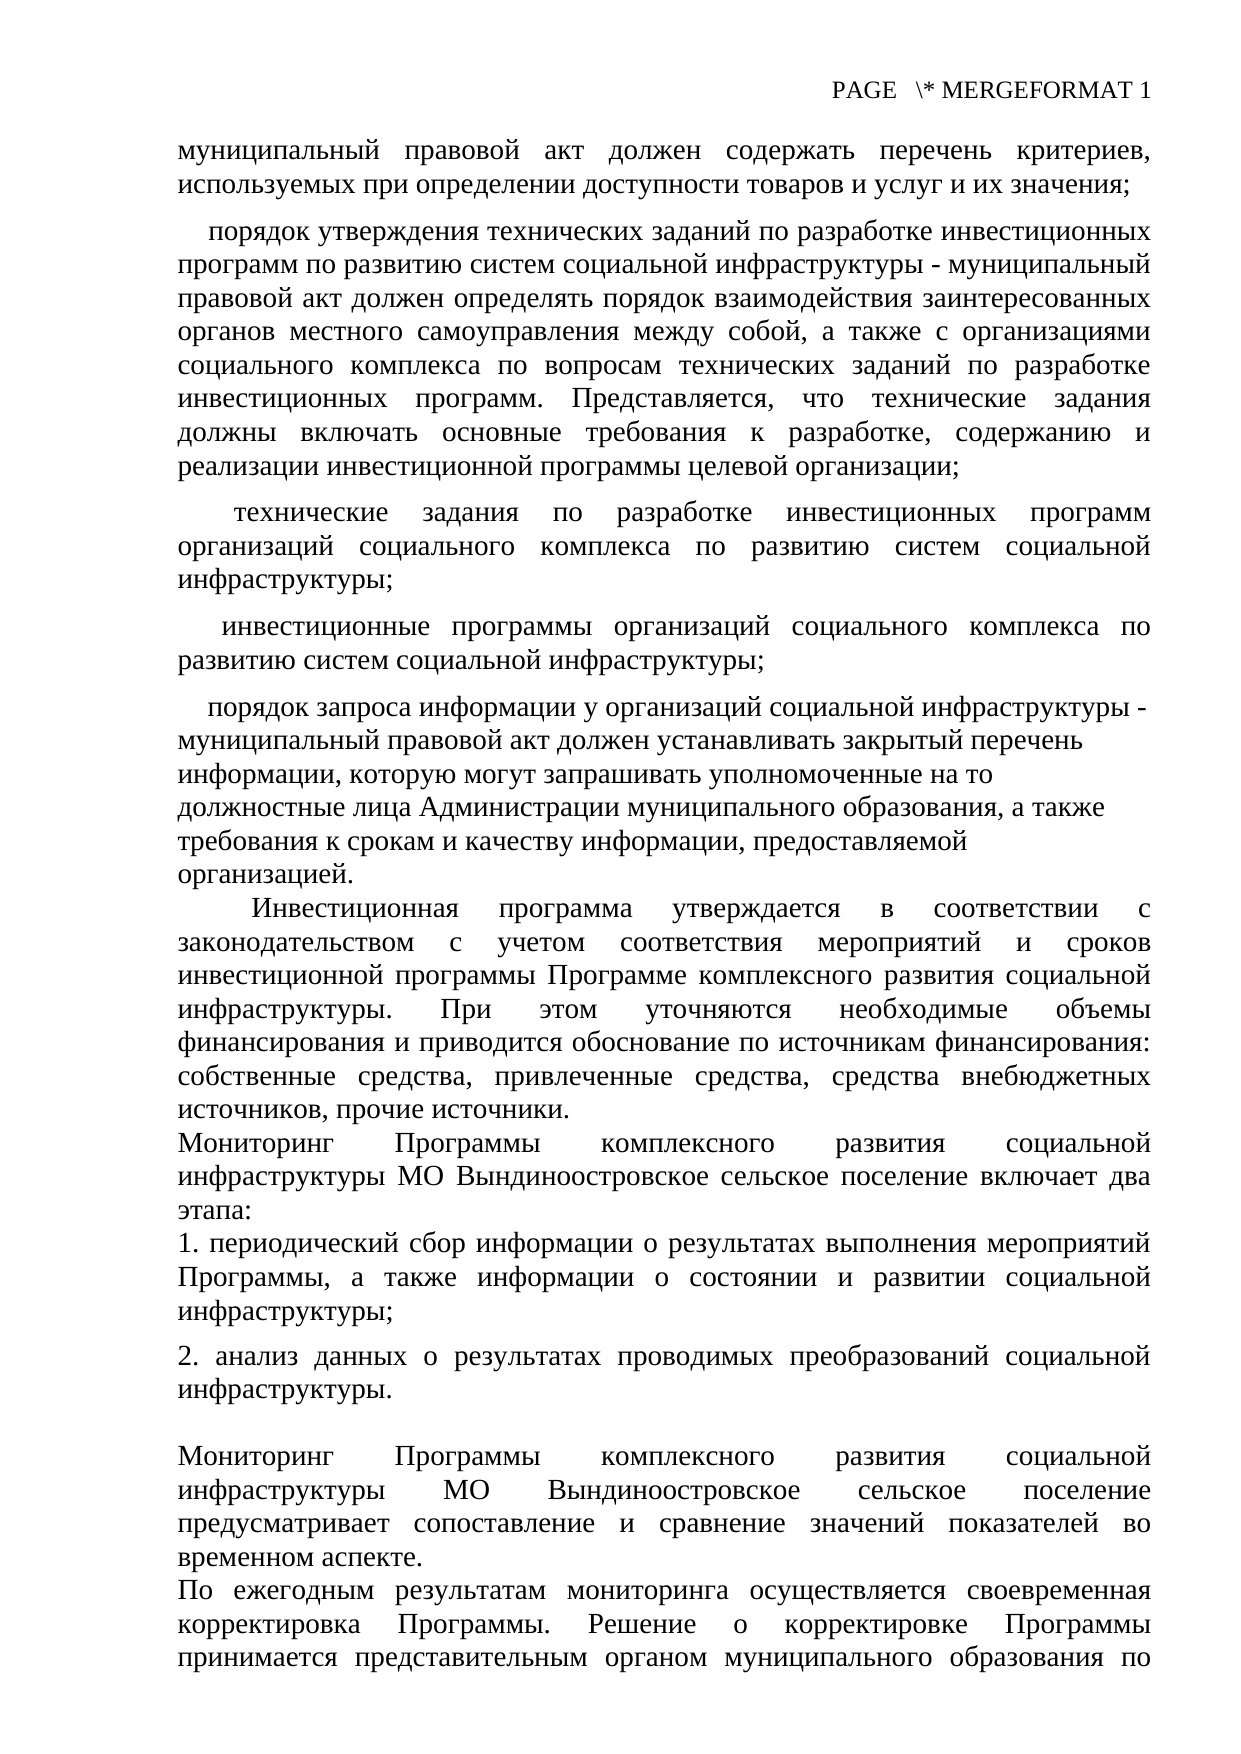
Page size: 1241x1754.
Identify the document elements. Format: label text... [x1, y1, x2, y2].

text 1. периодический сбор информации о результатах выполнения мероприятий Программы, а также информации о состоянии и развитии социальной инфраструктуры; [177, 1226, 1152, 1326]
text 2. анализ данных о результатах проводимых преобразований социальной инфраструктуры. [177, 1338, 1152, 1405]
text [177, 1572, 1152, 1673]
text  технические задания по разработке инвестиционных программ организаций социального комплекса по развитию систем социальной инфраструктуры; [177, 494, 1152, 595]
text  порядок утверждения технических заданий по разработке инвестиционных программ по развитию систем социальной инфраструктуры - муниципальный правовой акт должен определять порядок взаимодействия заинтересованных органов местного самоуправления между собой, а также с организациями социального комплекса по вопросам технических заданий по разработке инвестиционных программ. Представляется, что технические задания должны включать основные требования к разработке, содержанию и реализации инвестиционной программы целевой организации; [177, 213, 1152, 481]
text Мониторинг Программы комплексного развития социальной инфраструктуры МО Вындиноостровское сельское поселение предусматривает сопоставление и сравнение значений показателей во временном аспекте. [177, 1438, 1152, 1572]
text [177, 132, 1152, 199]
text  инвестиционные программы организаций социального комплекса по развитию систем социальной инфраструктуры; [177, 608, 1152, 676]
text Инвестиционная программа утверждается в соответствии с законодательством с учетом соответствия мероприятий и сроков инвестиционной программы Программе комплексного развития социальной инфраструктуры. При этом уточняются необходимые объемы финансирования и приводится обоснование по источникам финансирования: собственные средства, привлеченные средства, средства внебюджетных источников, прочие источники. [177, 890, 1152, 1125]
text  порядок запроса информации у организаций социальной инфраструктуры - муниципальный правовой акт должен устанавливать закрытый перечень информации, которую могут запрашивать уполномоченные на то должностные лица Администрации муниципального образования, а также требования к срокам и качеству информации, предоставляемой организацией. [177, 689, 1152, 890]
text Мониторинг Программы комплексного развития социальной инфраструктуры МО Вындиноостровское сельское поселение включает два этапа: [177, 1125, 1152, 1226]
